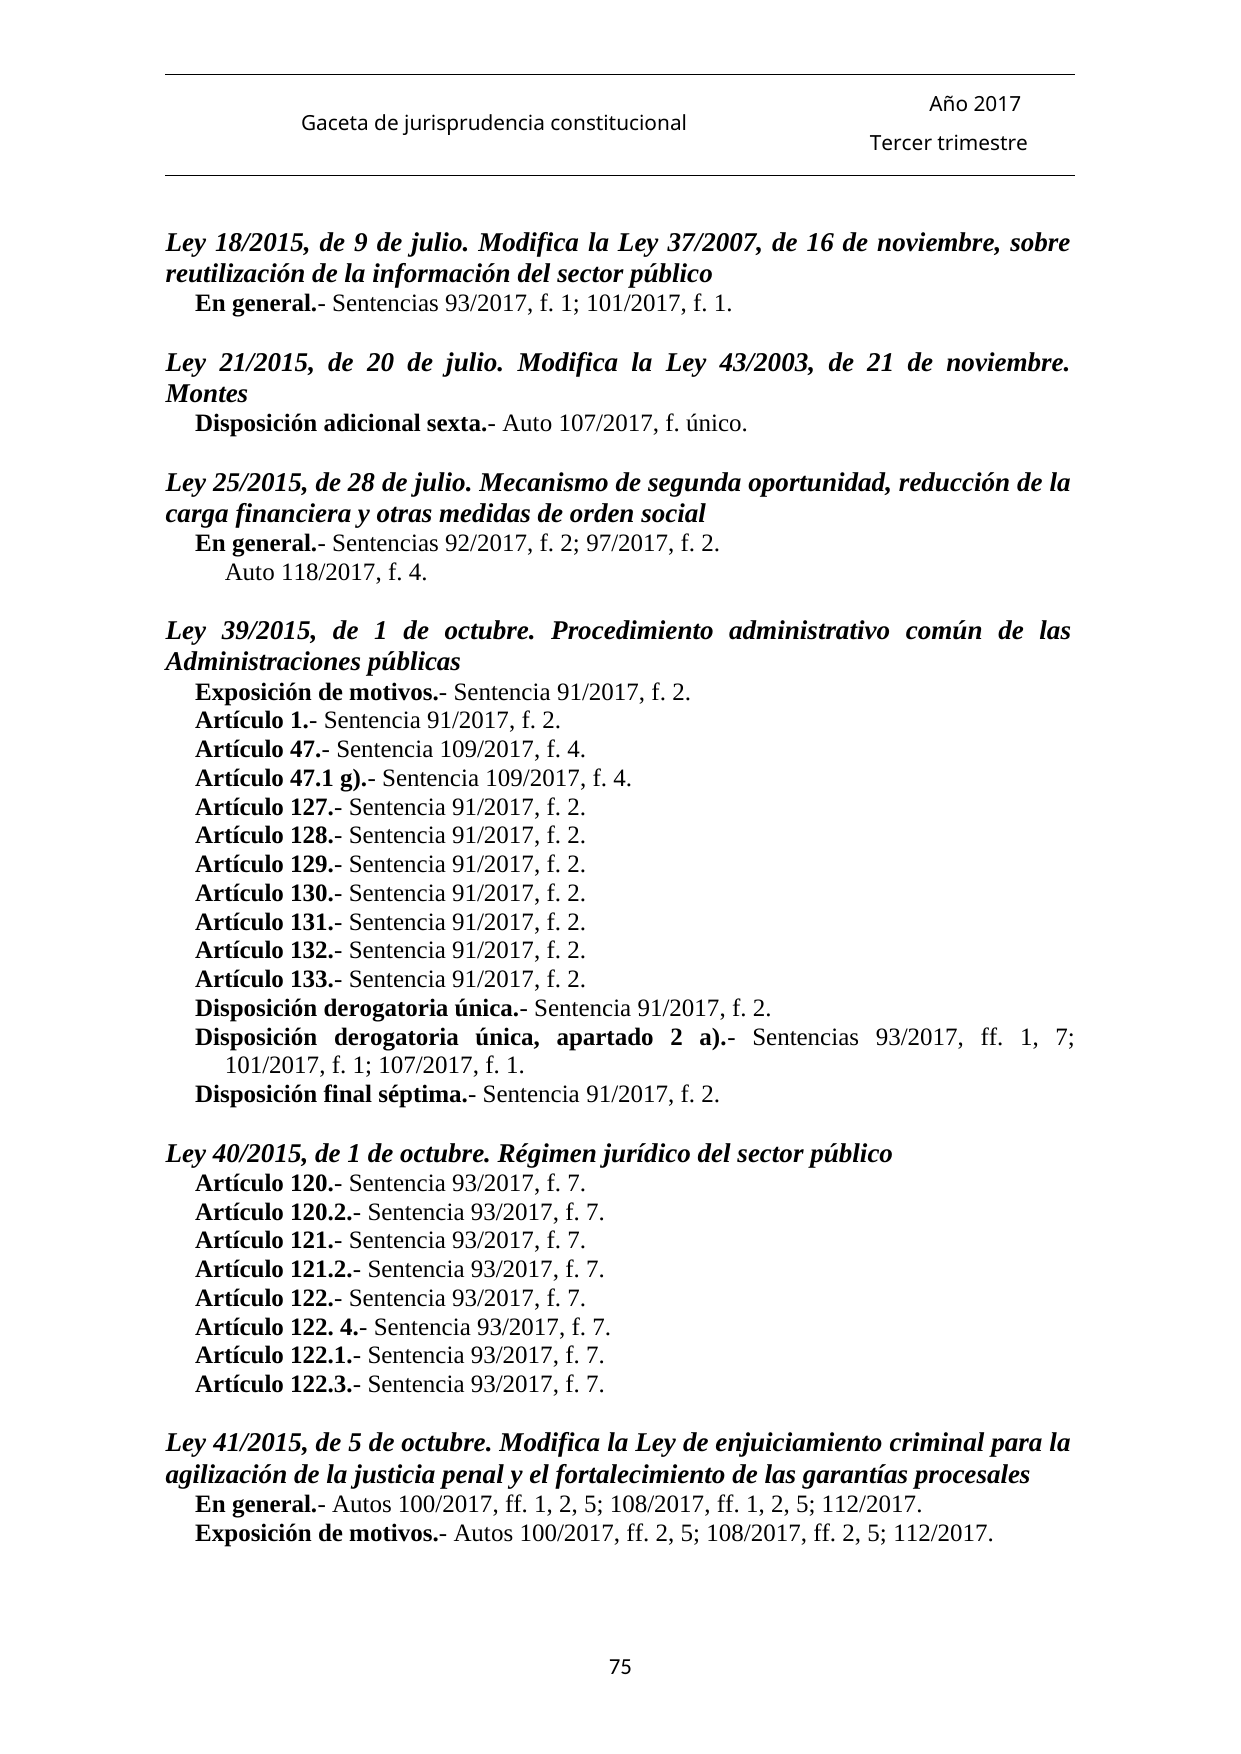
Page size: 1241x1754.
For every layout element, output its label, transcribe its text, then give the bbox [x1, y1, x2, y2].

text Exposición de motivos.- Sentencia 91/2017, f. 2. [195, 677, 1075, 705]
text Artículo 128.- Sentencia 91/2017, f. 2. [195, 820, 1075, 849]
text Artículo 129.- Sentencia 91/2017, f. 2. [195, 849, 1075, 878]
text Artículo 127.- Sentencia 91/2017, f. 2. [195, 792, 1075, 820]
text En general.- Autos 100/2017, ff. 1, 2, 5; 108/2017, ff. 1, 2, 5; 112/2017. [195, 1489, 1075, 1518]
text Artículo 122.1.- Sentencia 93/2017, f. 7. [195, 1340, 1075, 1369]
text Artículo 47.1 g).- Sentencia 109/2017, f. 4. [195, 763, 1075, 792]
text Artículo 120.- Sentencia 93/2017, f. 7. [195, 1168, 1075, 1197]
text En general.- Sentencias 93/2017, f. 1; 101/2017, f. 1. [195, 288, 1075, 317]
text Artículo 47.- Sentencia 109/2017, f. 4. [195, 734, 1075, 763]
text Artículo 121.2.- Sentencia 93/2017, f. 7. [195, 1254, 1075, 1283]
text Artículo 131.- Sentencia 91/2017, f. 2. [195, 907, 1075, 935]
text Artículo 133.- Sentencia 91/2017, f. 2. [195, 964, 1075, 993]
text Ley 40/2015, de 1 de octubre. Régimen jurídico del sector público [165, 1137, 1075, 1168]
text Disposición derogatoria única.- Sentencia 91/2017, f. 2. [195, 993, 1075, 1022]
text Ley 41/2015, de 5 de octubre. Modifica la Ley de enjuiciamiento criminal para la agilización de la justicia penal y el fortalecimiento de las garantías procesales [165, 1427, 1075, 1489]
text Ley 39/2015, de 1 de octubre. Procedimiento administrativo común de las Administraciones públicas [165, 614, 1075, 677]
text Artículo 1.- Sentencia 91/2017, f. 2. [195, 705, 1075, 734]
text Artículo 132.- Sentencia 91/2017, f. 2. [195, 935, 1075, 964]
text Artículo 121.- Sentencia 93/2017, f. 7. [195, 1225, 1075, 1254]
text Artículo 122. 4.- Sentencia 93/2017, f. 7. [195, 1312, 1075, 1340]
text Artículo 130.- Sentencia 91/2017, f. 2. [195, 878, 1075, 907]
text Artículo 120.2.- Sentencia 93/2017, f. 7. [195, 1197, 1075, 1225]
text Ley 25/2015, de 28 de julio. Mecanismo de segunda oportunidad, reducción de la carga financiera y otras medidas de orden social [165, 466, 1075, 528]
text Artículo 122.3.- Sentencia 93/2017, f. 7. [195, 1369, 1075, 1398]
text Disposición derogatoria única, apartado 2 a).- Sentencias 93/2017, ff. 1, 7; 101/2017, f. 1; 107/2017, f. 1. [195, 1022, 1075, 1079]
text Ley 21/2015, de 20 de julio. Modifica la Ley 43/2003, de 21 de noviembre. Montes [165, 346, 1075, 408]
text Disposición final séptima.- Sentencia 91/2017, f. 2. [195, 1079, 1075, 1108]
text Exposición de motivos.- Autos 100/2017, ff. 2, 5; 108/2017, ff. 2, 5; 112/2017. [195, 1518, 1075, 1546]
text Disposición adicional sexta.- Auto 107/2017, f. único. [195, 408, 1075, 437]
text Auto 118/2017, f. 4. [224, 557, 1075, 586]
text En general.- Sentencias 92/2017, f. 2; 97/2017, f. 2. [195, 528, 1075, 557]
text Ley 18/2015, de 9 de julio. Modifica la Ley 37/2007, de 16 de noviembre, sobre reutilización de la información del sector público [165, 226, 1075, 288]
text Artículo 122.- Sentencia 93/2017, f. 7. [195, 1283, 1075, 1312]
